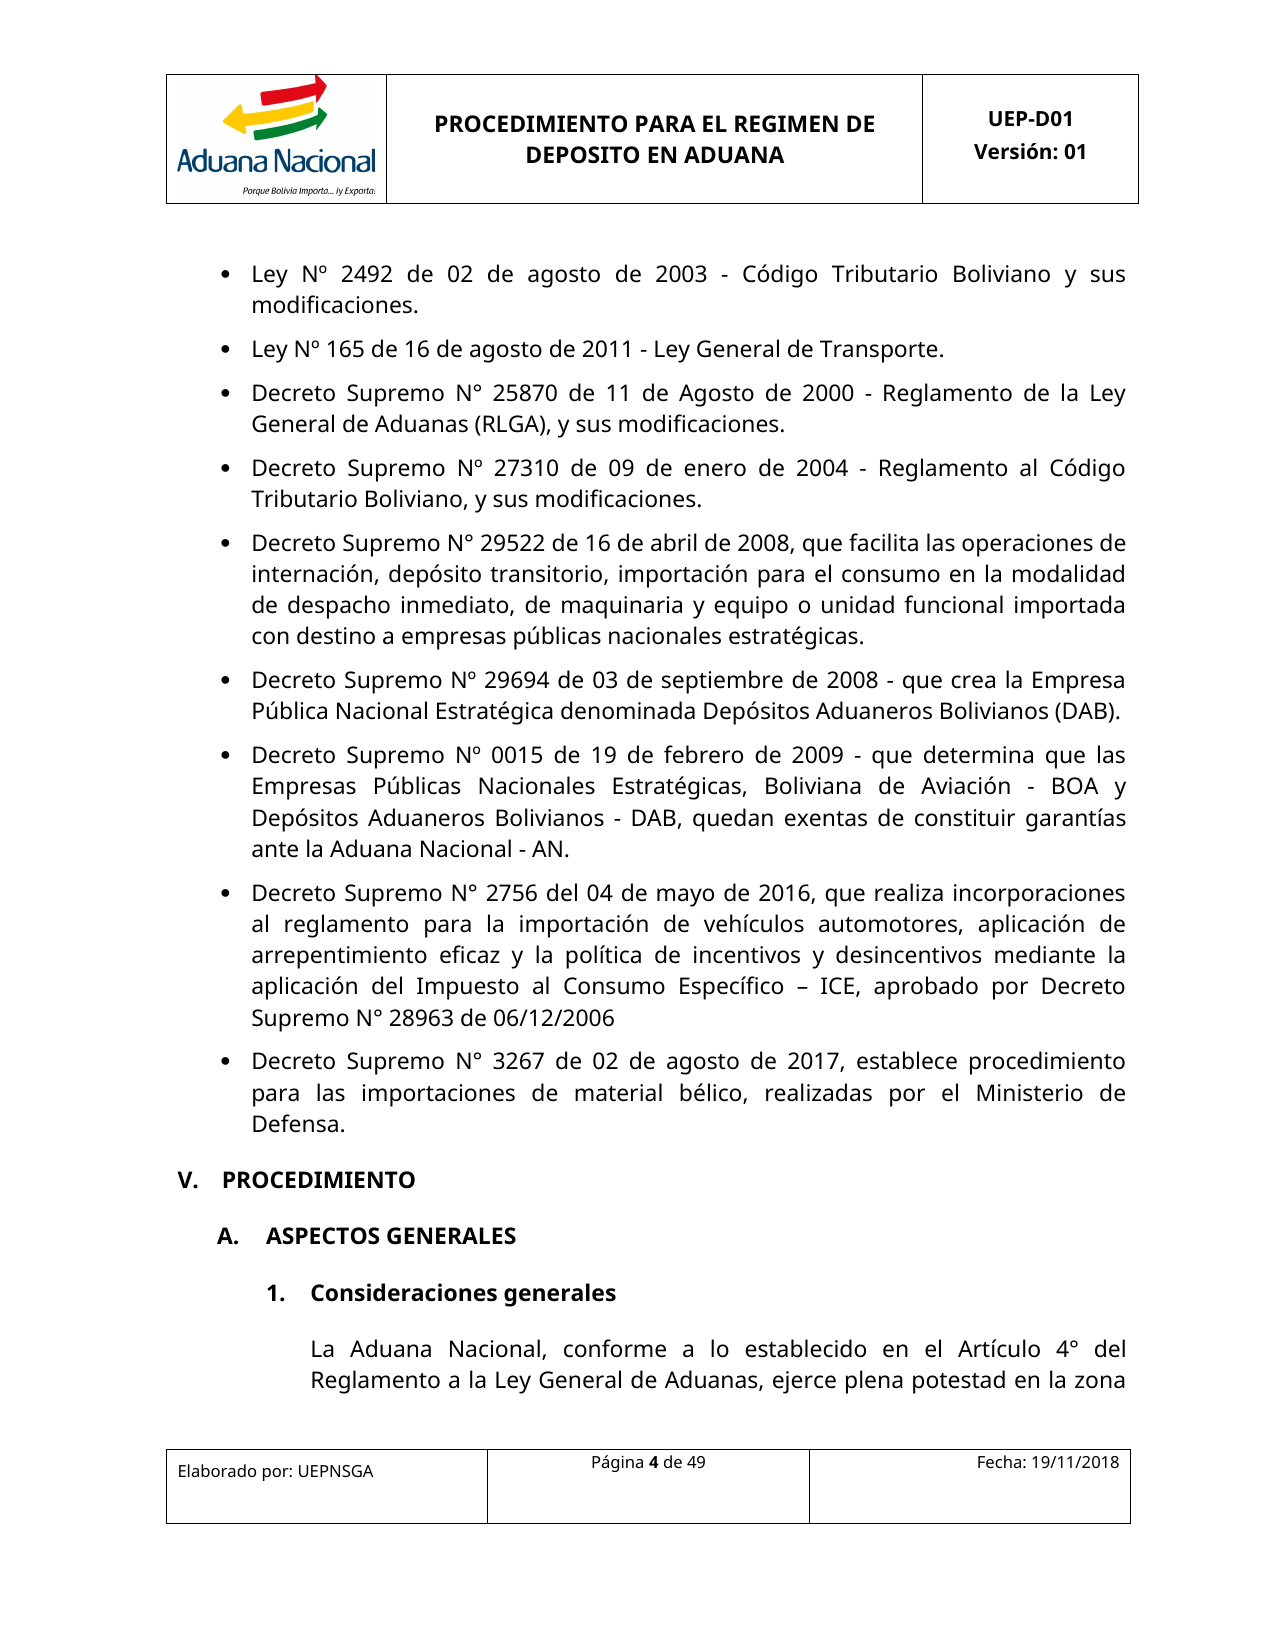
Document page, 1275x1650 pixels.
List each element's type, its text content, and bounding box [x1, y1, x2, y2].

list Decreto Supremo Nº 27310 de 09 de enero de 2004 - Reglamento al Código Tributario Boliviano, y sus modificaciones. [221, 452, 1127, 514]
list Decreto Supremo N° 29522 de 16 de abril de 2008, que facilita las operaciones de internación, depósito transitorio, importación para el consumo en la modalidad de despacho inmediato, de maquinaria y equipo o unidad funcional importada con destino a empresas públicas nacionales estratégicas. [221, 527, 1127, 652]
list Ley Nº 2492 de 02 de agosto de 2003 - Código Tributario Boliviano y sus modificaciones. [221, 258, 1127, 320]
subtitle procedimiento [177, 1164, 1127, 1195]
list Decreto Supremo N° 25870 de 11 de Agosto de 2000 - Reglamento de la Ley General de Aduanas (RLGA), y sus modificaciones. [221, 377, 1127, 439]
list Ley Nº 165 de 16 de agosto de 2011 - Ley General de Transporte. [221, 333, 1127, 364]
list Decreto Supremo Nº 0015 de 19 de febrero de 2009 - que determina que las Empresas Públicas Nacionales Estratégicas, Boliviana de Aviación - BOA y Depósitos Aduaneros Bolivianos - DAB, quedan exentas de constituir garantías ante la Aduana Nacional - AN. [221, 739, 1127, 864]
subtitle Consideraciones generales [266, 1277, 1127, 1308]
subtitle ASPECTOS GENERALES [217, 1220, 1127, 1252]
list Decreto Supremo N° 3267 de 02 de agosto de 2017, establece procedimiento para las importaciones de material bélico, realizadas por el Ministerio de Defensa. [221, 1045, 1127, 1139]
list Decreto Supremo Nº 29694 de 03 de septiembre de 2008 - que crea la Empresa Pública Nacional Estratégica denominada Depósitos Aduaneros Bolivianos (DAB). [221, 664, 1127, 727]
picture [177, 75, 376, 196]
list Decreto Supremo N° 2756 del 04 de mayo de 2016, que realiza incorporaciones al reglamento para la importación de vehículos automotores, aplicación de arrepentimiento eficaz y la política de incentivos y desincentivos mediante la aplicación del Impuesto al Consumo Específico – ICE, aprobado por Decreto Supremo N° 28963 de 06/12/2006 [221, 877, 1127, 1033]
